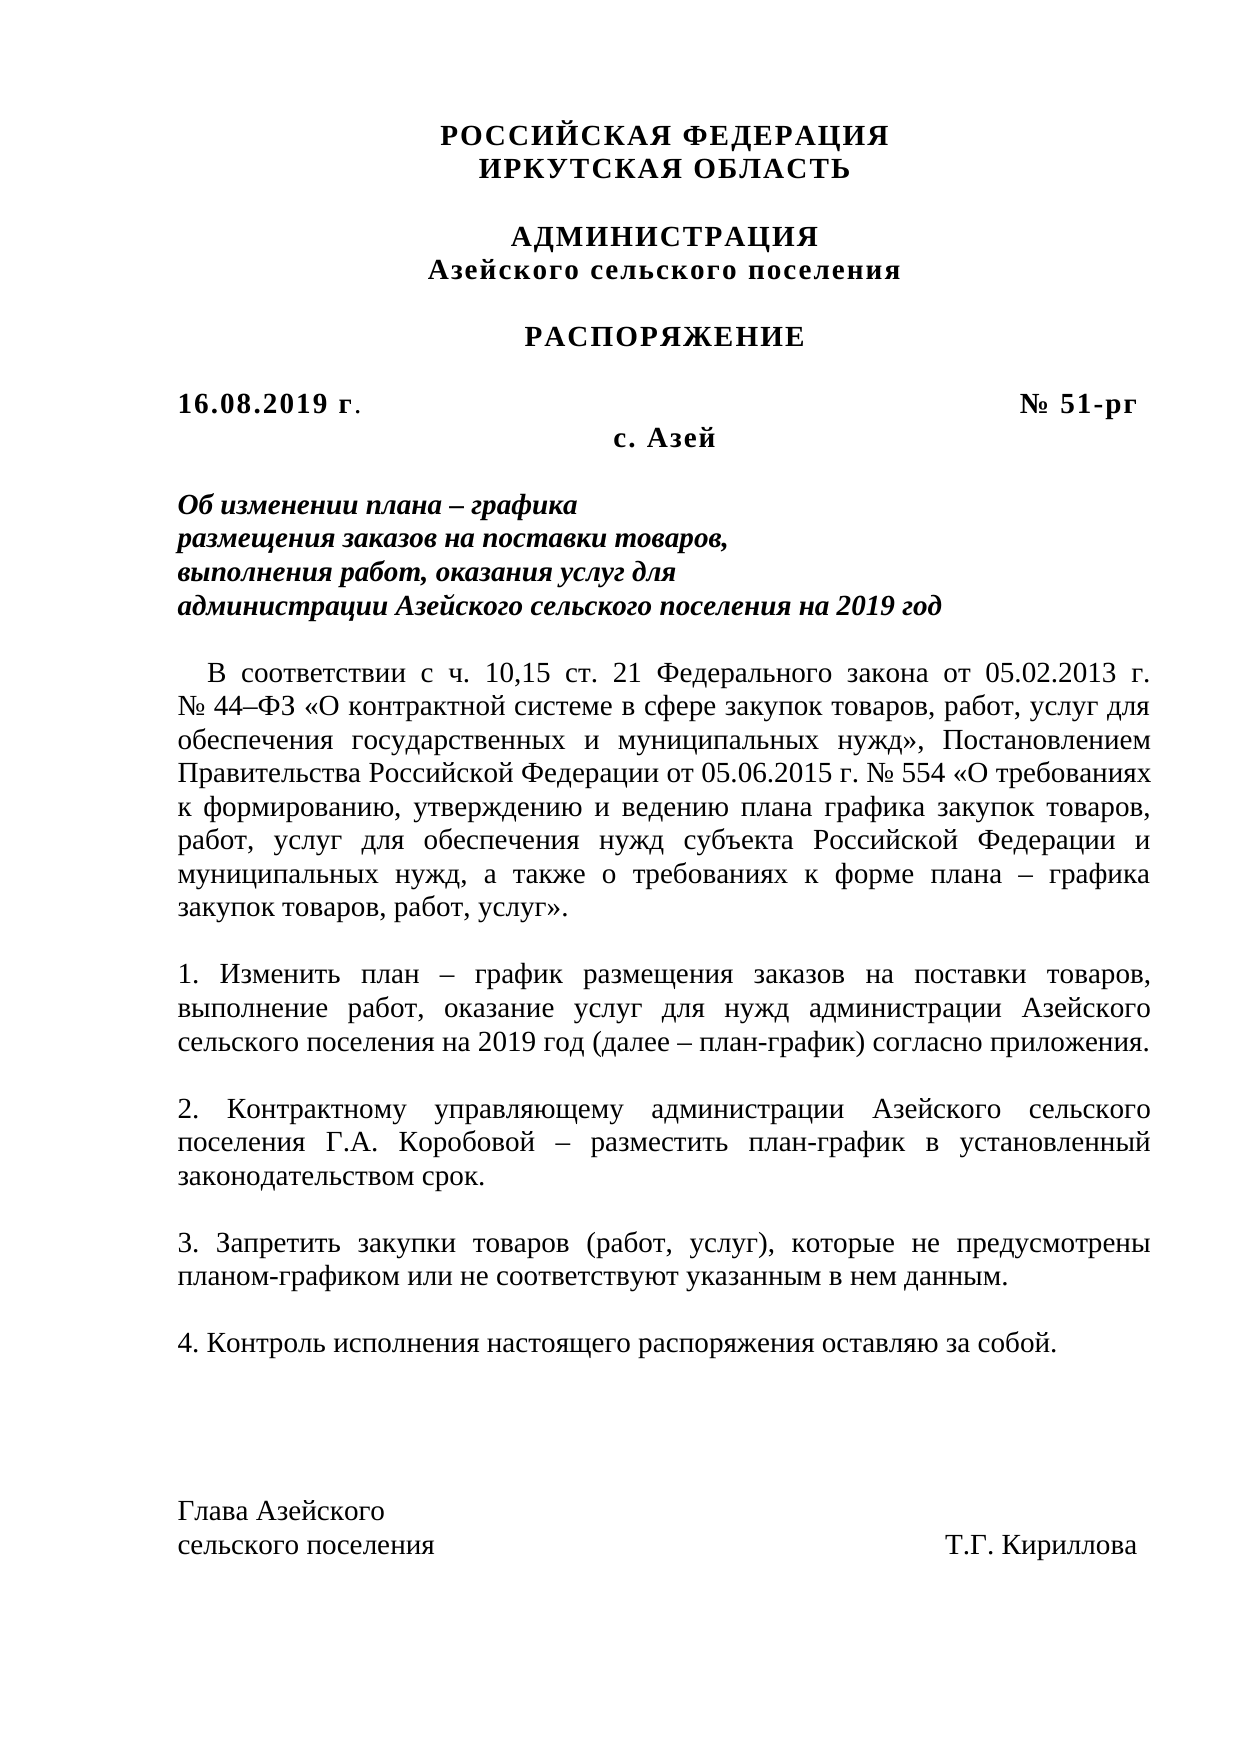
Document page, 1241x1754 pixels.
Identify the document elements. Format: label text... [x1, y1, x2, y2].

text сельского поселения Т.Г. Кириллова [177, 1527, 1152, 1560]
text размещения заказов на поставки товаров, [177, 521, 1152, 554]
text ИРКУТСКАЯ ОБЛАСТЬ [177, 152, 1152, 185]
text администрации Азейского сельского поселения на 2019 год [177, 588, 1152, 621]
text РАСПОРЯЖЕНИЕ [177, 319, 1152, 353]
text РОССИЙСКАЯ ФЕДЕРАЦИЯ [177, 118, 1152, 152]
text Азейского сельского поселения [177, 252, 1152, 286]
text 3. Запретить закупки товаров (работ, услуг), которые не предусмотрены планом-графиком или не соответствуют указанным в нем данным. [177, 1225, 1152, 1292]
text выполнения работ, оказания услуг для [177, 554, 1152, 588]
text 2. Контрактному управляющему администрации Азейского сельского поселения Г.А. Коробовой – разместить план-график в установленный законодательством срок. [177, 1091, 1152, 1191]
text 4. Контроль исполнения настоящего распоряжения оставляю за собой. [177, 1326, 1152, 1359]
text Глава Азейского [177, 1493, 1152, 1527]
text В соответствии с ч. 10,15 ст. 21 Федерального закона от 05.02.2013 г. № 44–ФЗ «О контрактной системе в сфере закупок товаров, работ, услуг для обеспечения государственных и муниципальных нужд», Постановлением Правительства Российской Федерации от 05.06.2015 г. № 554 «О требованиях к формированию, утверждению и ведению плана графика закупок товаров, работ, услуг для обеспечения нужд субъекта Российской Федерации и муниципальных нужд, а также о требованиях к форме плана – графика закупок товаров, работ, услуг». [177, 655, 1152, 923]
text 1. Изменить план – график размещения заказов на поставки товаров, выполнение работ, оказание услуг для нужд администрации Азейского сельского поселения на 2019 год (далее – план-график) согласно приложения. [177, 957, 1152, 1057]
text с. Азей [177, 420, 1152, 453]
text Об изменении плана – графика [177, 487, 1152, 521]
text АДМИНИСТРАЦИЯ [177, 219, 1152, 252]
text 16.08.2019 г. № 51-рг [177, 386, 1152, 420]
